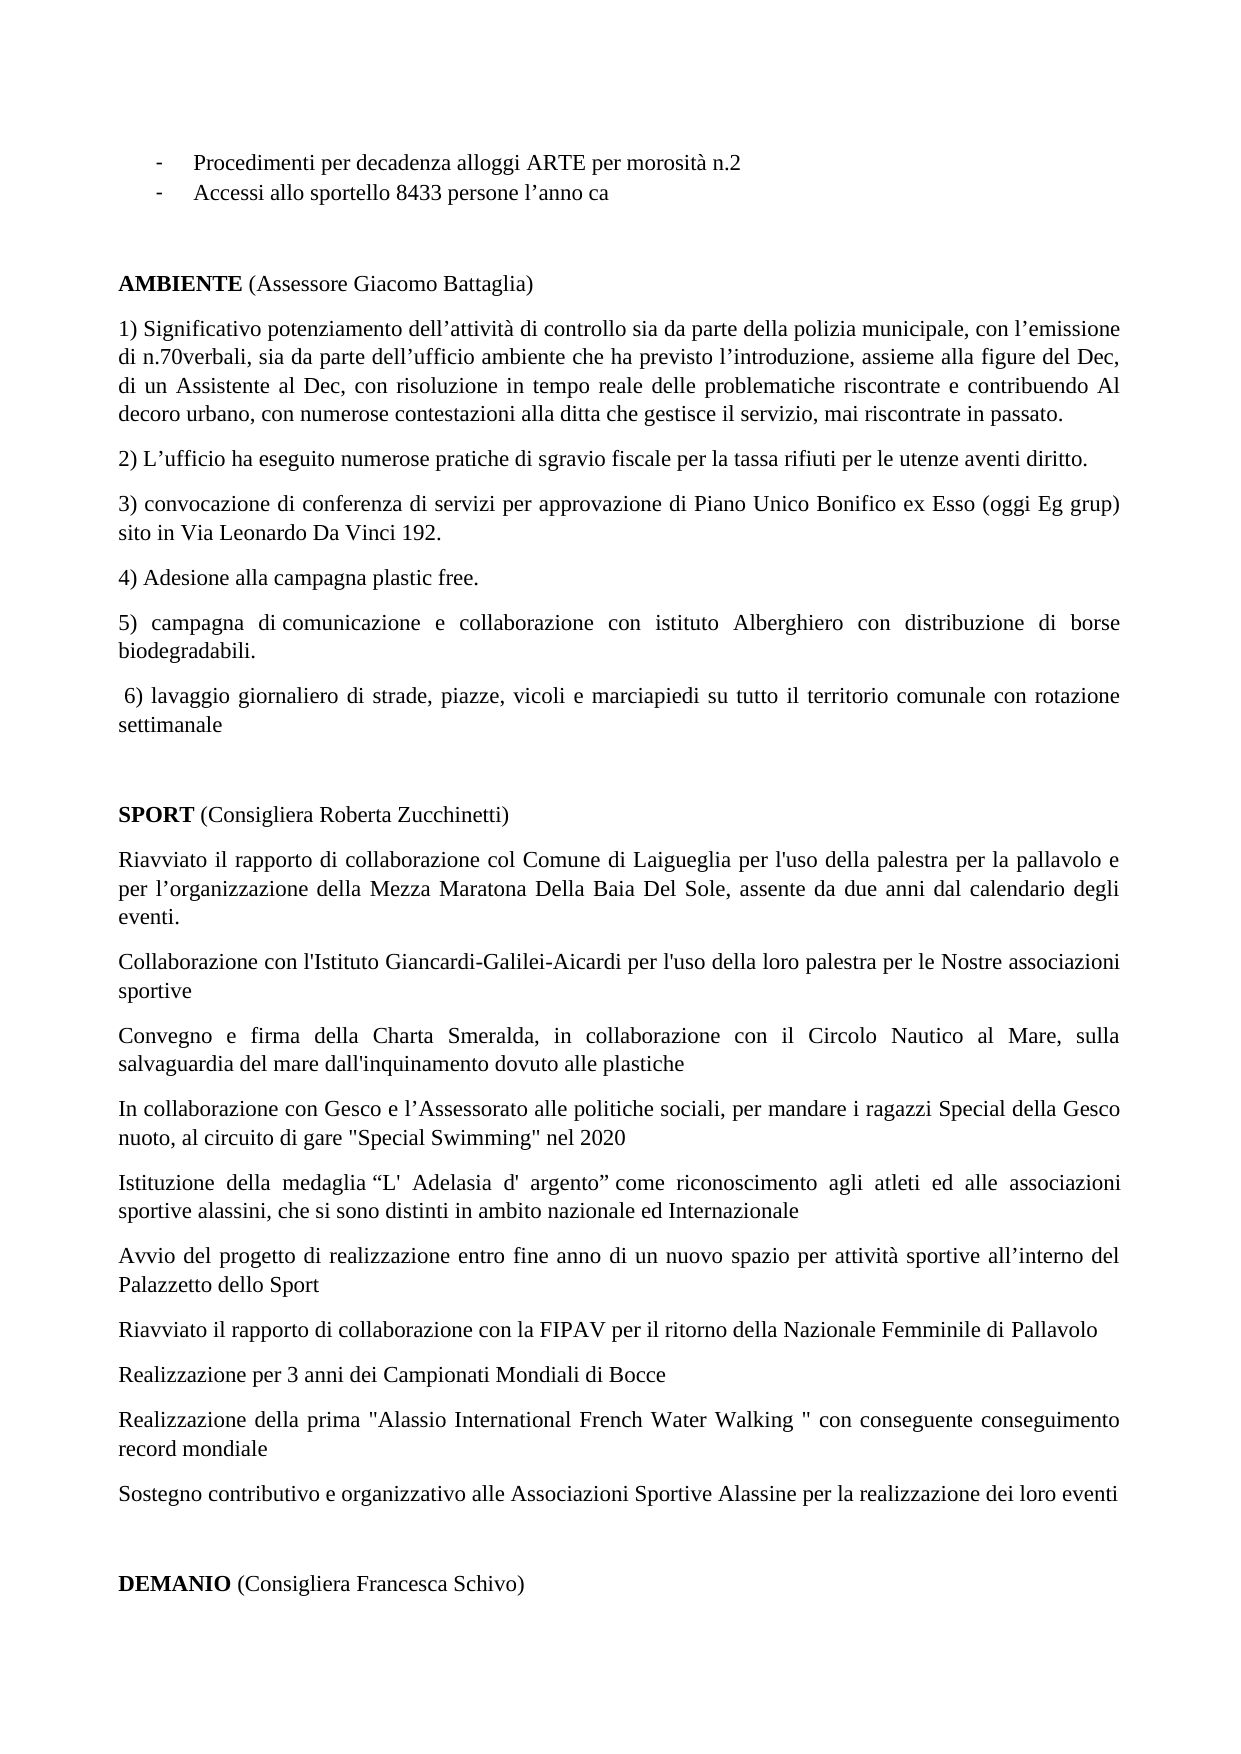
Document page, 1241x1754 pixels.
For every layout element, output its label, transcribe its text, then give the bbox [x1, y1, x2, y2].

text Riavviato il rapporto di collaborazione col Comune di Laigueglia per l'uso della palestra per la pallavolo e per l’organizzazione della Mezza Maratona Della Baia Del Sole, assente da due anni dal calendario degli eventi. [118, 846, 1122, 929]
text SPORT (Consigliera Roberta Zucchinetti) [118, 801, 1122, 828]
text Collaborazione con l'Istituto Giancardi-Galilei-Aicardi per l'uso della loro palestra per le Nostre associazioni sportive [118, 948, 1122, 1003]
text 4) Adesione alla campagna plastic free. [118, 564, 1122, 590]
text 3) convocazione di conferenza di servizi per approvazione di Piano Unico Bonifico ex Esso (oggi Eg grup) sito in Via Leonardo Da Vinci 192. [118, 490, 1122, 545]
text Istituzione della medaglia “L' Adelasia d' argento” come riconoscimento agli atleti ed alle associazioni sportive alassini, che si sono distinti in ambito nazionale ed Internazionale [118, 1169, 1122, 1224]
text In collaborazione con Gesco e l’Assessorato alle politiche sociali, per mandare i ragazzi Special della Gesco nuoto, al circuito di gare "Special Swimming" nel 2020 [118, 1095, 1122, 1150]
text Sostegno contributivo e organizzativo alle Associazioni Sportive Alassine per la realizzazione dei loro eventi [118, 1480, 1122, 1506]
text AMBIENTE (Assessore Giacomo Battaglia) [118, 270, 1122, 296]
text Riavviato il rapporto di collaborazione con la FIPAV per il ritorno della Nazionale Femminile di Pallavolo [118, 1316, 1122, 1342]
text 1) Significativo potenziamento dell’attività di controllo sia da parte della polizia municipale, con l’emissione di n.70verbali, sia da parte dell’ufficio ambiente che ha previsto l’introduzione, assieme alla figure del Dec, di un Assistente al Dec, con risoluzione in tempo reale delle problematiche riscontrate e contribuendo Al decoro urbano, con numerose contestazioni alla ditta che gestisce il servizio, mai riscontrate in passato. [118, 315, 1122, 427]
text 5) campagna di comunicazione e collaborazione con istituto Alberghiero con distribuzione di borse biodegradabili. [118, 609, 1122, 664]
text 2) L’ufficio ha eseguito numerose pratiche di sgravio fiscale per la tassa rifiuti per le utenze aventi diritto. [118, 445, 1122, 472]
text Realizzazione della prima "Alassio International French Water Walking " con conseguente conseguimento record mondiale [118, 1406, 1122, 1461]
text 6) lavaggio giornaliero di strade, piazze, vicoli e marciapiedi su tutto il territorio comunale con rotazione settimanale [118, 683, 1122, 737]
text Realizzazione per 3 anni dei Campionati Mondiali di Bocce [118, 1361, 1122, 1387]
list Procedimenti per decadenza alloggi ARTE per morosità n.2 [156, 148, 1122, 176]
text DEMANIO (Consigliera Francesca Schivo)​ [118, 1570, 1122, 1596]
text Convegno e firma della Charta Smeralda, in collaborazione con il Circolo Nautico al Mare, sulla salvaguardia del mare dall'inquinamento dovuto alle plastiche [118, 1022, 1122, 1077]
text Avvio del progetto di realizzazione entro fine anno di un nuovo spazio per attività sportive all’interno del Palazzetto dello Sport [118, 1242, 1122, 1297]
list Accessi allo sportello 8433 persone l’anno ca [156, 178, 1122, 206]
